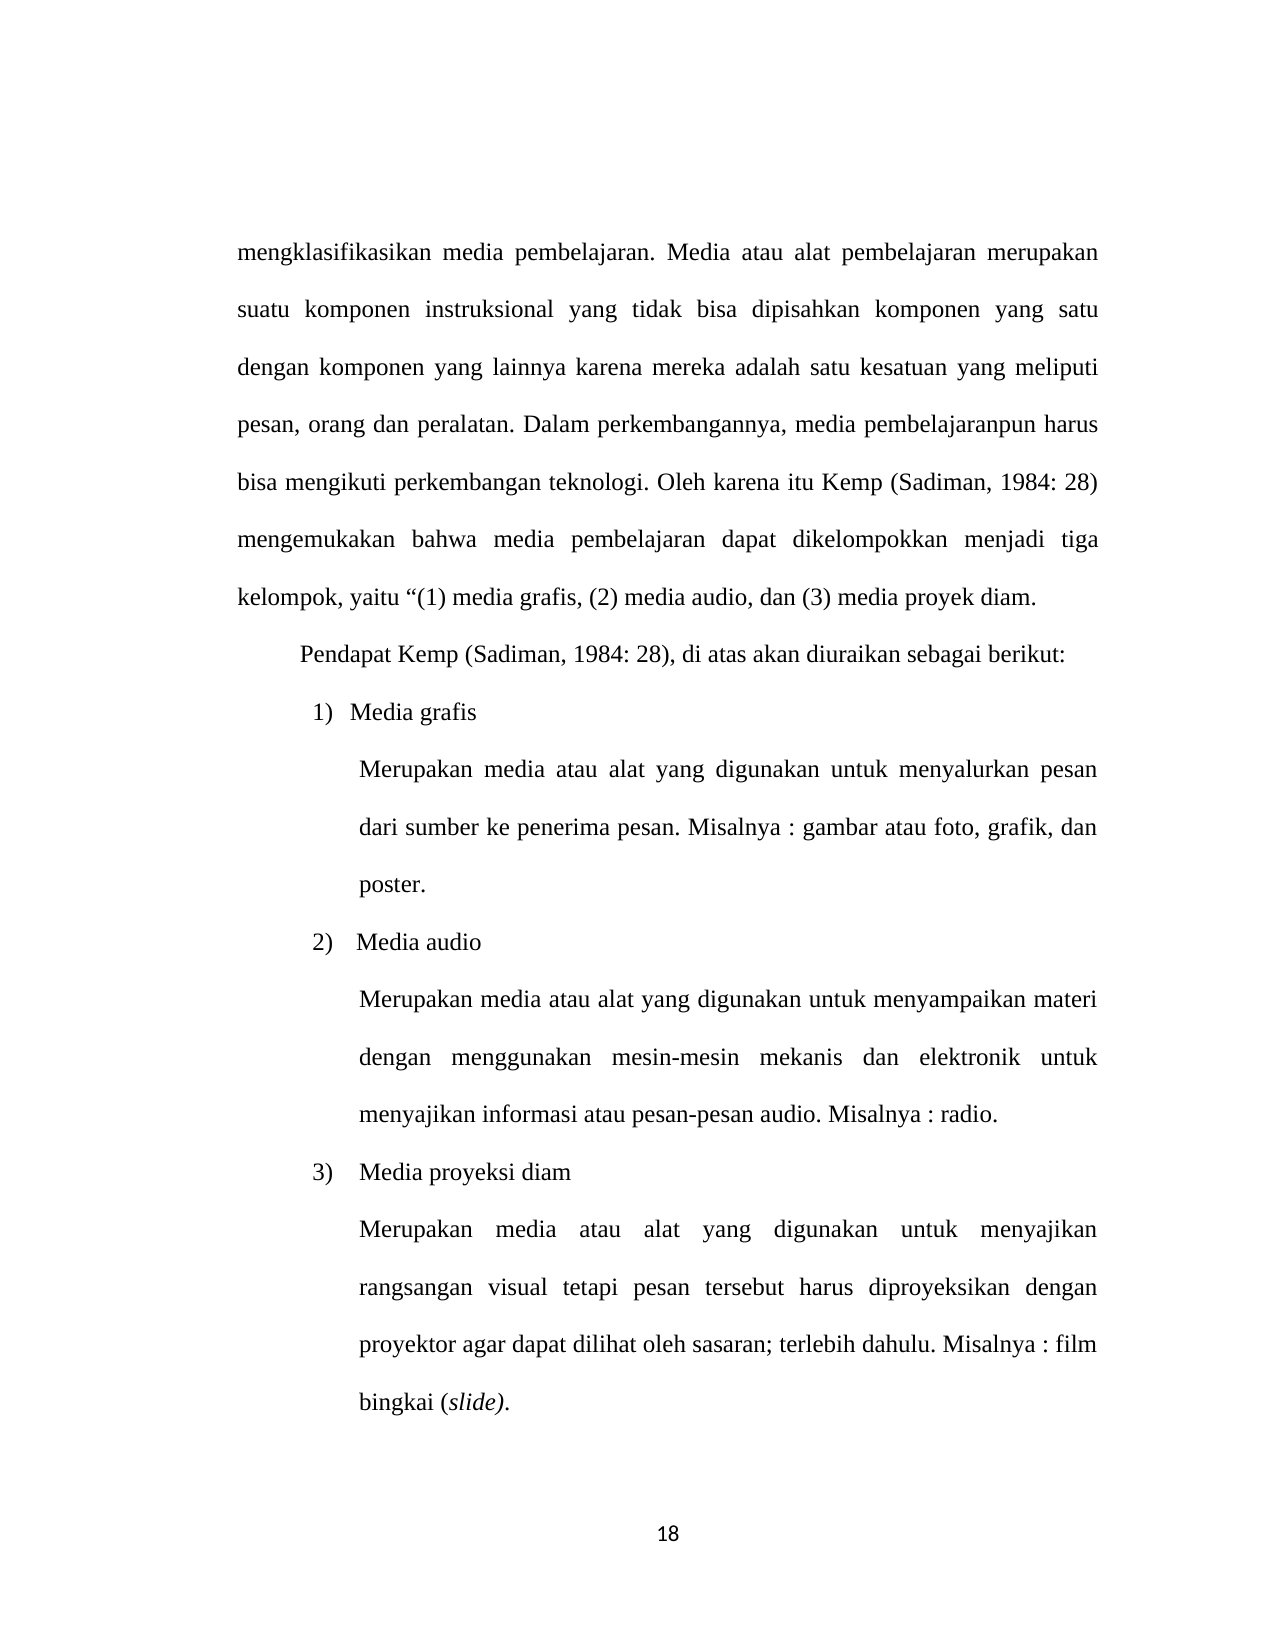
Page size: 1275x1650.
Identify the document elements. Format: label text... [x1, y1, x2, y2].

list Media audio [312, 927, 1098, 956]
list Merupakan media atau alat yang digunakan untuk menyajikan rangsangan visual tetapi pesan tersebut harus diproyeksikan dengan proyektor agar dapat dilihat oleh sasaran; terlebih dahulu. Misalnya : film bingkai (slide). [359, 1214, 1098, 1416]
list Pendapat Kemp (Sadiman, 1984: 28), di atas akan diuraikan sebagai berikut: [237, 639, 1099, 668]
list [237, 237, 1099, 611]
list Media grafis [312, 697, 1098, 726]
list Merupakan media atau alat yang digunakan untuk menyalurkan pesan dari sumber ke penerima pesan. Misalnya : gambar atau foto, grafik, dan poster. [359, 754, 1098, 898]
list Merupakan media atau alat yang digunakan untuk menyampaikan materi dengan menggunakan mesin-mesin mekanis dan elektronik untuk menyajikan informasi atau pesan-pesan audio. Misalnya : radio. [359, 984, 1098, 1128]
list Media proyeksi diam [312, 1157, 1098, 1186]
